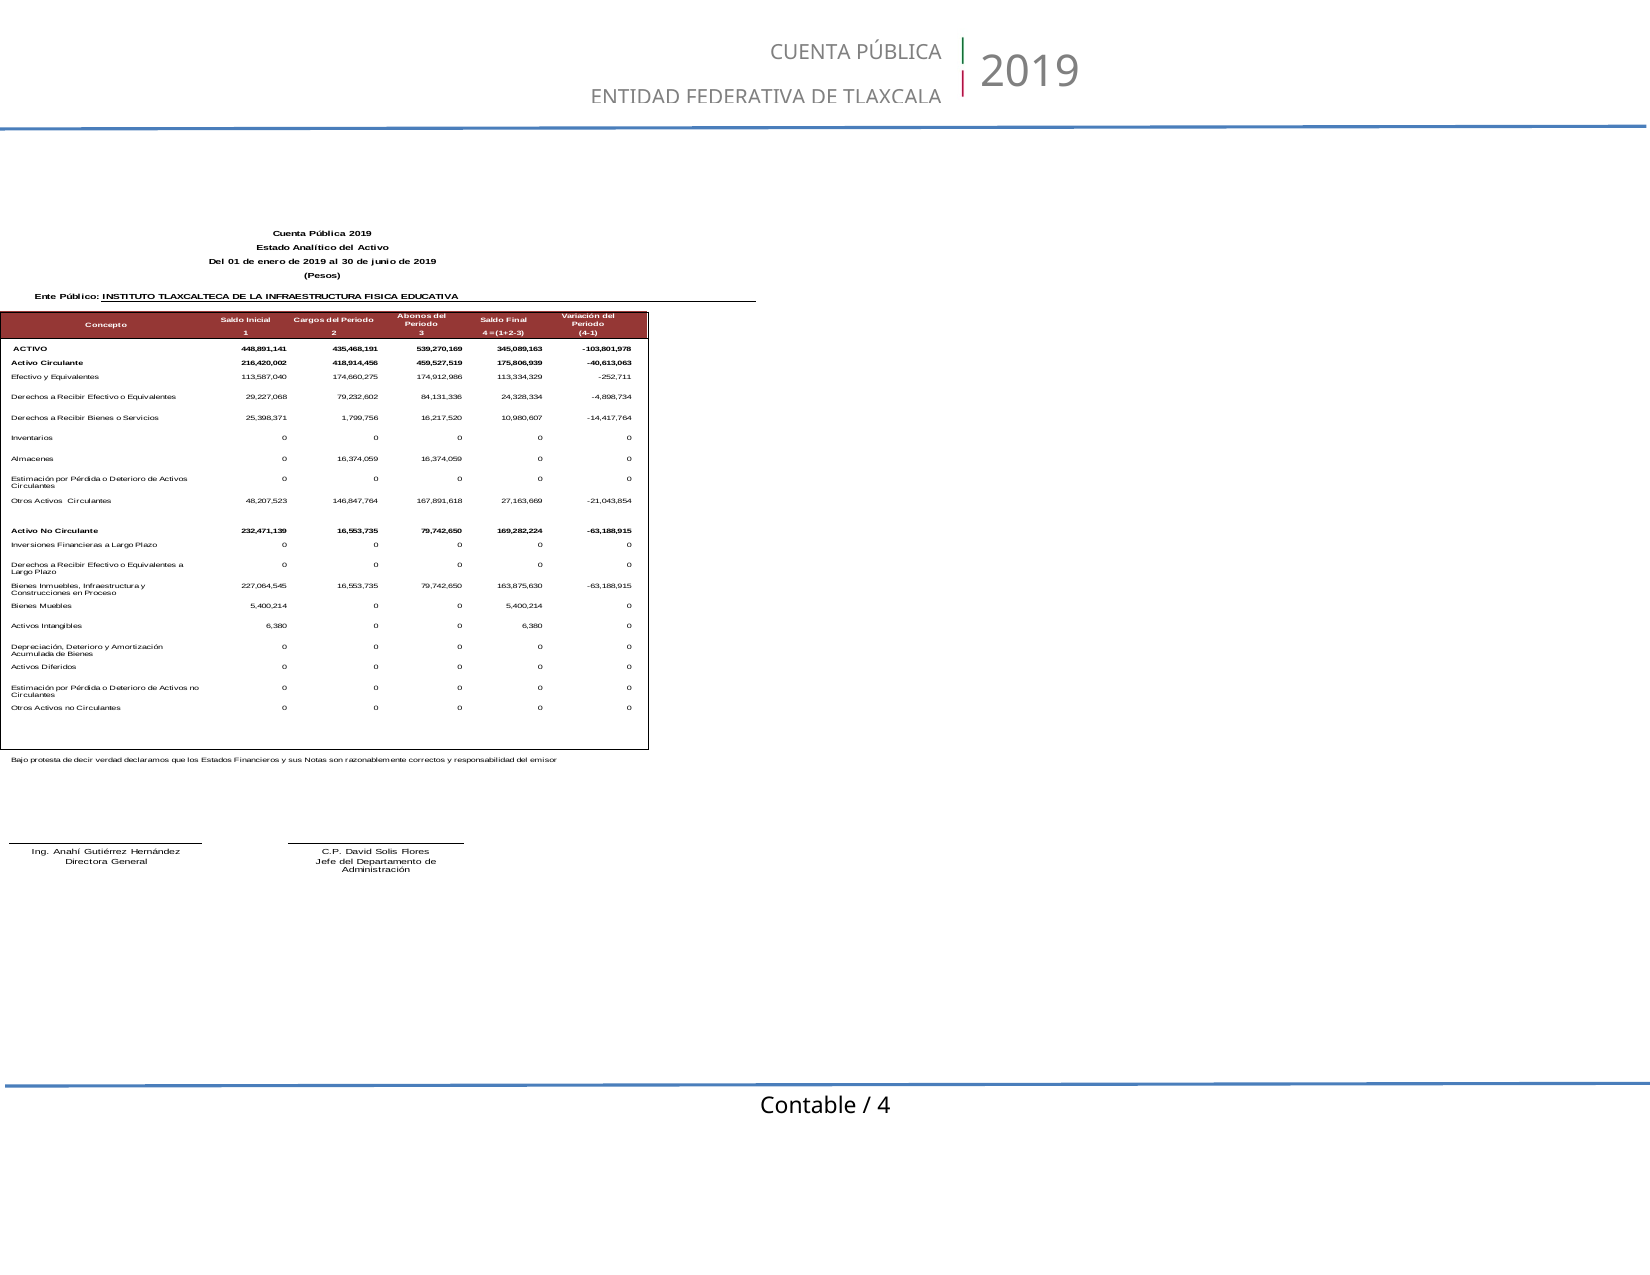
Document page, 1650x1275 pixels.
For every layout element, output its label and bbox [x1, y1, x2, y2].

picture [956, 28, 974, 100]
